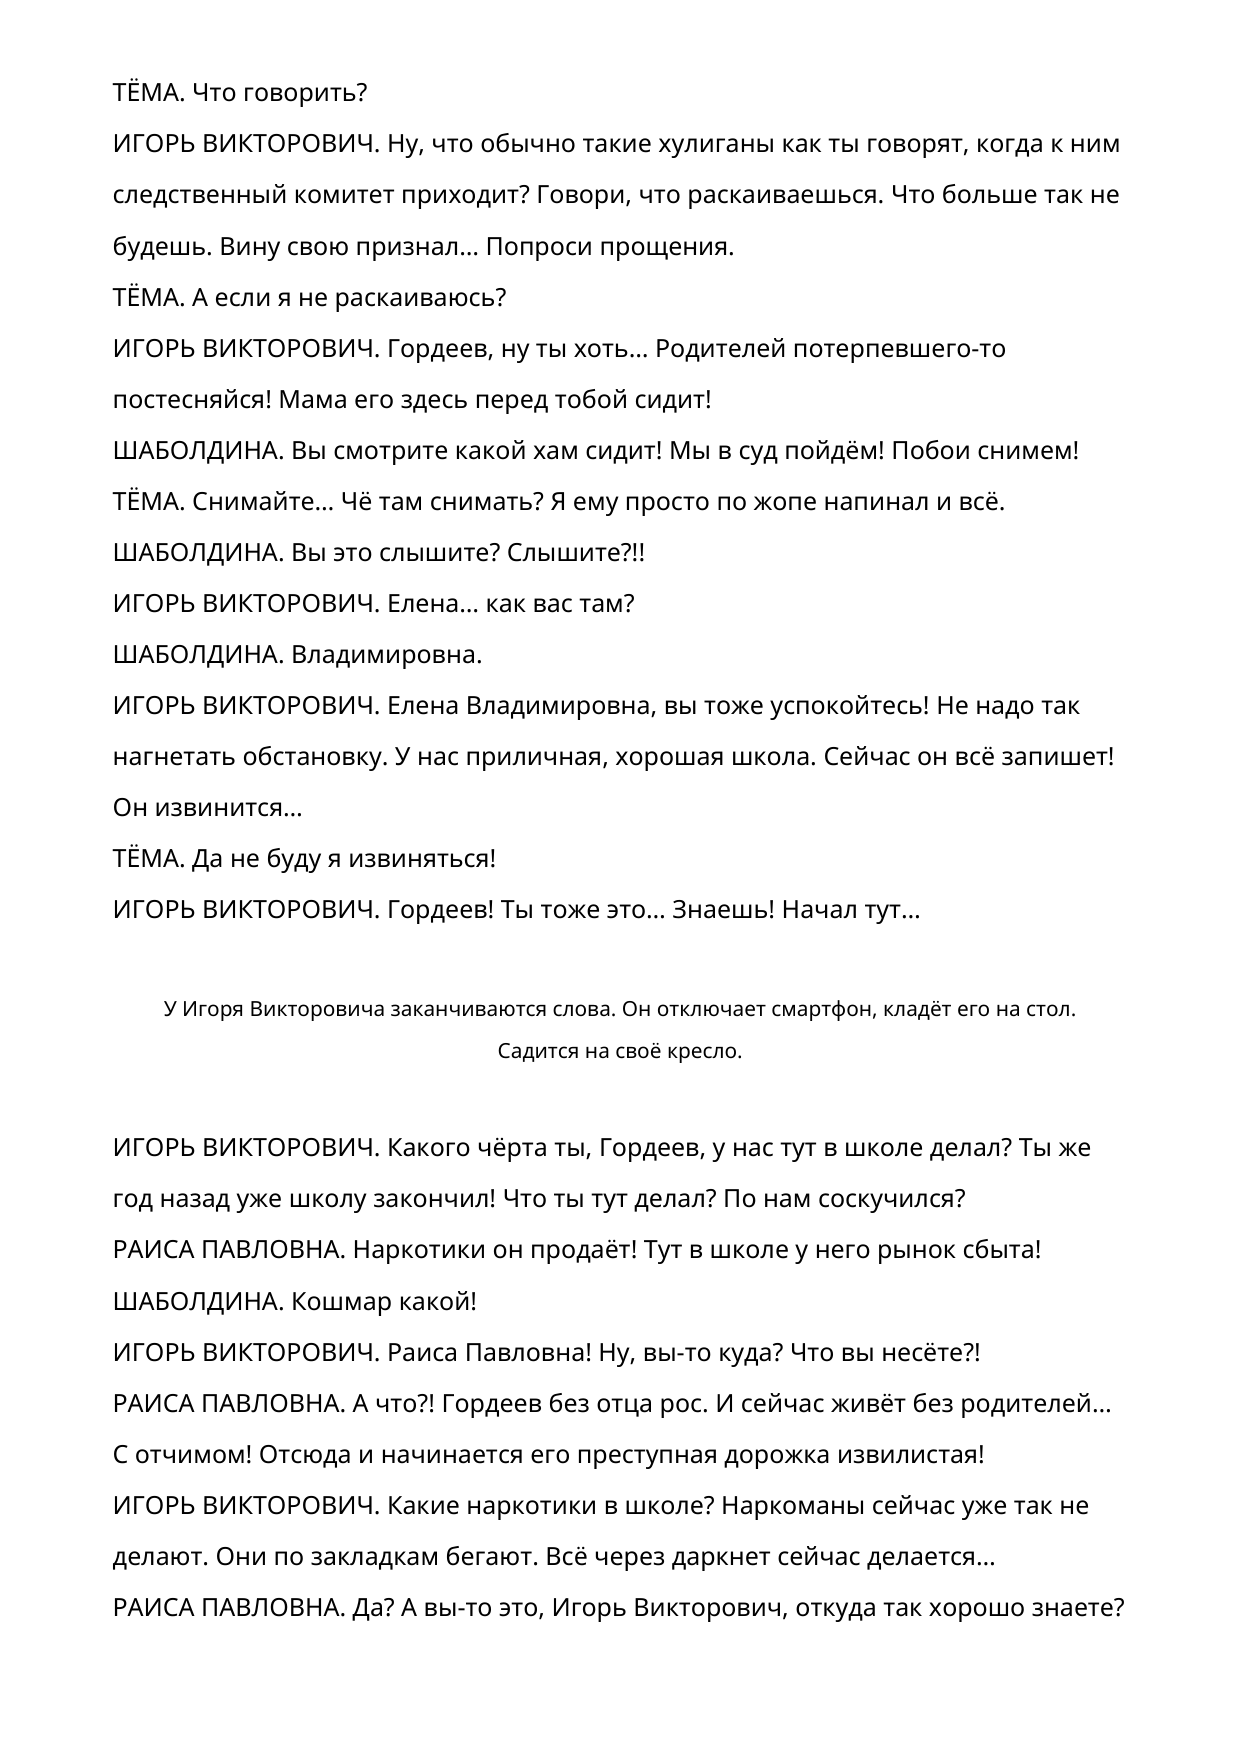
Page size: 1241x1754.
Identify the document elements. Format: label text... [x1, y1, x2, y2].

text ИГОРЬ ВИКТОРОВИЧ. Елена Владимировна, вы тоже успокойтесь! Не надо так нагнетать обстановку. У нас приличная, хорошая школа. Сейчас он всё запишет! Он извинится… [112, 687, 1128, 824]
text Садится на своё кресло. [112, 1036, 1128, 1065]
text ТЁМА. А если я не раскаиваюсь? [112, 279, 1128, 313]
text ТЁМА. Снимайте… Чё там снимать? Я ему просто по жопе напинал и всё. [112, 483, 1128, 517]
text ИГОРЬ ВИКТОРОВИЧ. Гордеев, ну ты хоть… Родителей потерпевшего-то постесняйся! Мама его здесь перед тобой сидит! [112, 330, 1128, 415]
text ИГОРЬ ВИКТОРОВИЧ. Елена… как вас там? [112, 585, 1128, 619]
text ИГОРЬ ВИКТОРОВИЧ. Какие наркотики в школе? Наркоманы сейчас уже так не делают. Они по закладкам бегают. Всё через даркнет сейчас делается… [112, 1487, 1128, 1572]
text ТЁМА. Что говорить? [112, 75, 1128, 109]
text ШАБОЛДИНА. Владимировна. [112, 636, 1128, 671]
text ИГОРЬ ВИКТОРОВИЧ. Какого чёрта ты, Гордеев, у нас тут в школе делал? Ты же год назад уже школу закончил! Что ты тут делал? По нам соскучился? [112, 1130, 1128, 1215]
text ШАБОЛДИНА. Кошмар какой! [112, 1283, 1128, 1317]
text У Игоря Викторовича заканчиваются слова. Он отключает смартфон, кладёт его на стол. [112, 994, 1128, 1022]
text РАИСА ПАВЛОВНА. Да? А вы-то это, Игорь Викторович, откуда так хорошо знаете? [112, 1589, 1128, 1623]
text ИГОРЬ ВИКТОРОВИЧ. Ну, что обычно такие хулиганы как ты говорят, когда к ним следственный комитет приходит? Говори, что раскаиваешься. Что больше так не будешь. Вину свою признал… Попроси прощения. [112, 126, 1128, 262]
text РАИСА ПАВЛОВНА. А что?! Гордеев без отца рос. И сейчас живёт без родителей… С отчимом! Отсюда и начинается его преступная дорожка извилистая! [112, 1385, 1128, 1470]
text ШАБОЛДИНА. Вы смотрите какой хам сидит! Мы в суд пойдём! Побои снимем! [112, 432, 1128, 466]
text ИГОРЬ ВИКТОРОВИЧ. Раиса Павловна! Ну, вы-то куда? Что вы несёте?! [112, 1334, 1128, 1368]
text ТЁМА. Да не буду я извиняться! [112, 841, 1128, 875]
text РАИСА ПАВЛОВНА. Наркотики он продаёт! Тут в школе у него рынок сбыта! [112, 1232, 1128, 1266]
text ИГОРЬ ВИКТОРОВИЧ. Гордеев! Ты тоже это… Знаешь! Начал тут… [112, 892, 1128, 926]
text ШАБОЛДИНА. Вы это слышите? Слышите?!! [112, 534, 1128, 568]
